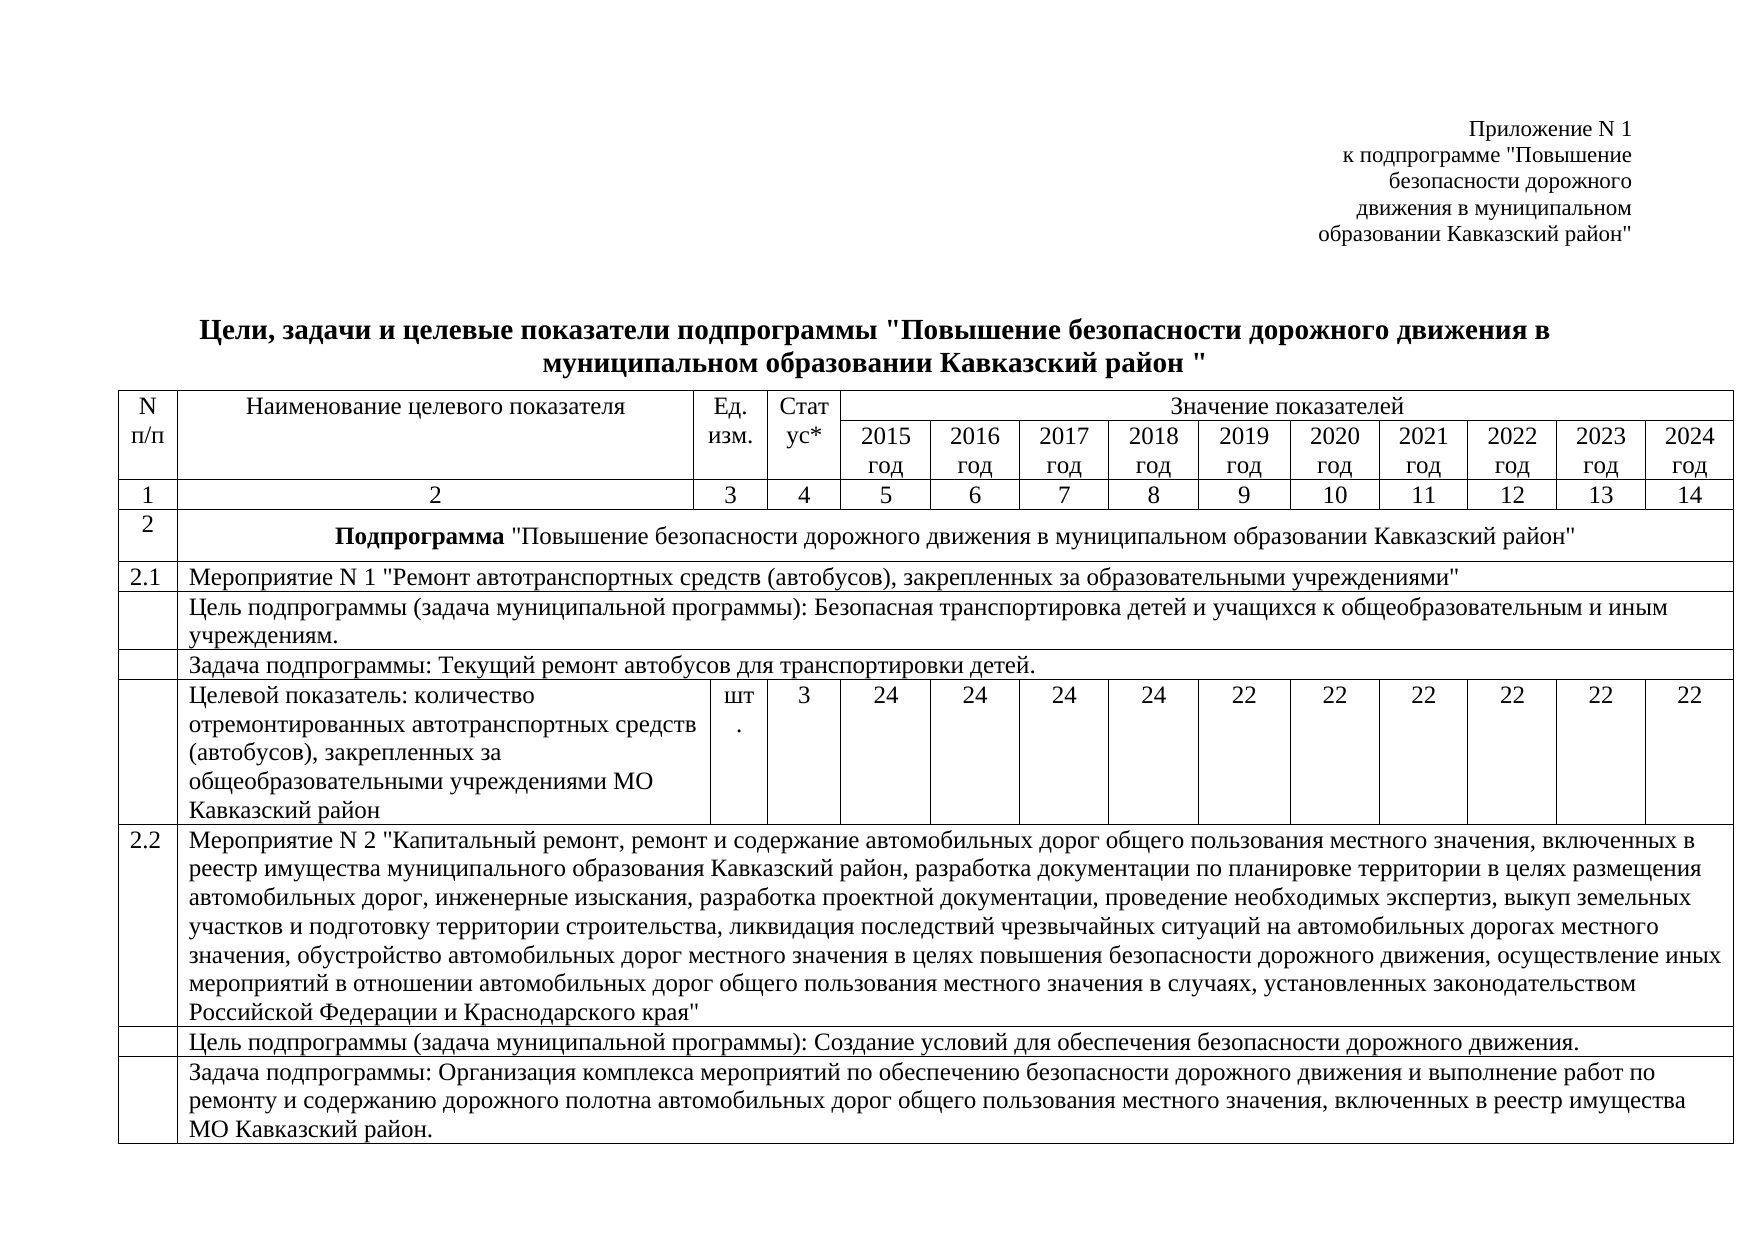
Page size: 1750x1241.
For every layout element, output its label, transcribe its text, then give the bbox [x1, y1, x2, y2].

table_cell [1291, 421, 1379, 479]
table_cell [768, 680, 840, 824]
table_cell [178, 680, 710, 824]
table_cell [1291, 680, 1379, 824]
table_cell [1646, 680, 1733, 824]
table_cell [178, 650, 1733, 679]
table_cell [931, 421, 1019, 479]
text Приложение N 1 к подпрограмме "Повышение [118, 114, 1632, 167]
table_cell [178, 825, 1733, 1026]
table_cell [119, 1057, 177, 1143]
subtitle Цели, задачи и целевые показатели подпрограммы "Повышение безопасности дорожного движения в муниципальном образовании Кавказский район " [118, 312, 1632, 379]
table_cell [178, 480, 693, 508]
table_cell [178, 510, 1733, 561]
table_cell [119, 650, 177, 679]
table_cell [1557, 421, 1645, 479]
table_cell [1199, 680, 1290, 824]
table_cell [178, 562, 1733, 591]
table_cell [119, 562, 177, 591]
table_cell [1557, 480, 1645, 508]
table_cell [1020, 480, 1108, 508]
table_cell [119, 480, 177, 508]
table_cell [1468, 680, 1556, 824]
text безопасности дорожного движения в муниципальном образовании Кавказский район" [929, 167, 1632, 274]
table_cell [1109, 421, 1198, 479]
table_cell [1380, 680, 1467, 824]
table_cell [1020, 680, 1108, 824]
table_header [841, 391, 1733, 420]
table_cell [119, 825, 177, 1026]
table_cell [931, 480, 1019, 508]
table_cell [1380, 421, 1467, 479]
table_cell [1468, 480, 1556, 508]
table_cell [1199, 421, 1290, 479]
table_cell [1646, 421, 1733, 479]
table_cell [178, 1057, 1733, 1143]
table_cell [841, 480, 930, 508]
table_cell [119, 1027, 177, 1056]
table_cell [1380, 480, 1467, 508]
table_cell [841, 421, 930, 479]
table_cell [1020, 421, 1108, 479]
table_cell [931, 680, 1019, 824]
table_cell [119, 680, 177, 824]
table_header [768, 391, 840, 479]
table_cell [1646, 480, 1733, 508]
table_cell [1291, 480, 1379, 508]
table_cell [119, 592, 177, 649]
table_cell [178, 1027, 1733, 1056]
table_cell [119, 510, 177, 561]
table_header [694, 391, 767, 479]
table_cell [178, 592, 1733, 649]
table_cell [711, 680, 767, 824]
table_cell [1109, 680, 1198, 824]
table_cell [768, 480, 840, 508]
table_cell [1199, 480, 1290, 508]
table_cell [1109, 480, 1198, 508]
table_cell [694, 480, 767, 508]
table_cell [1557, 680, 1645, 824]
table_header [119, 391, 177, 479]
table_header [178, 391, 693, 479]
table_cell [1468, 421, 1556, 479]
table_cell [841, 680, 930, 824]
